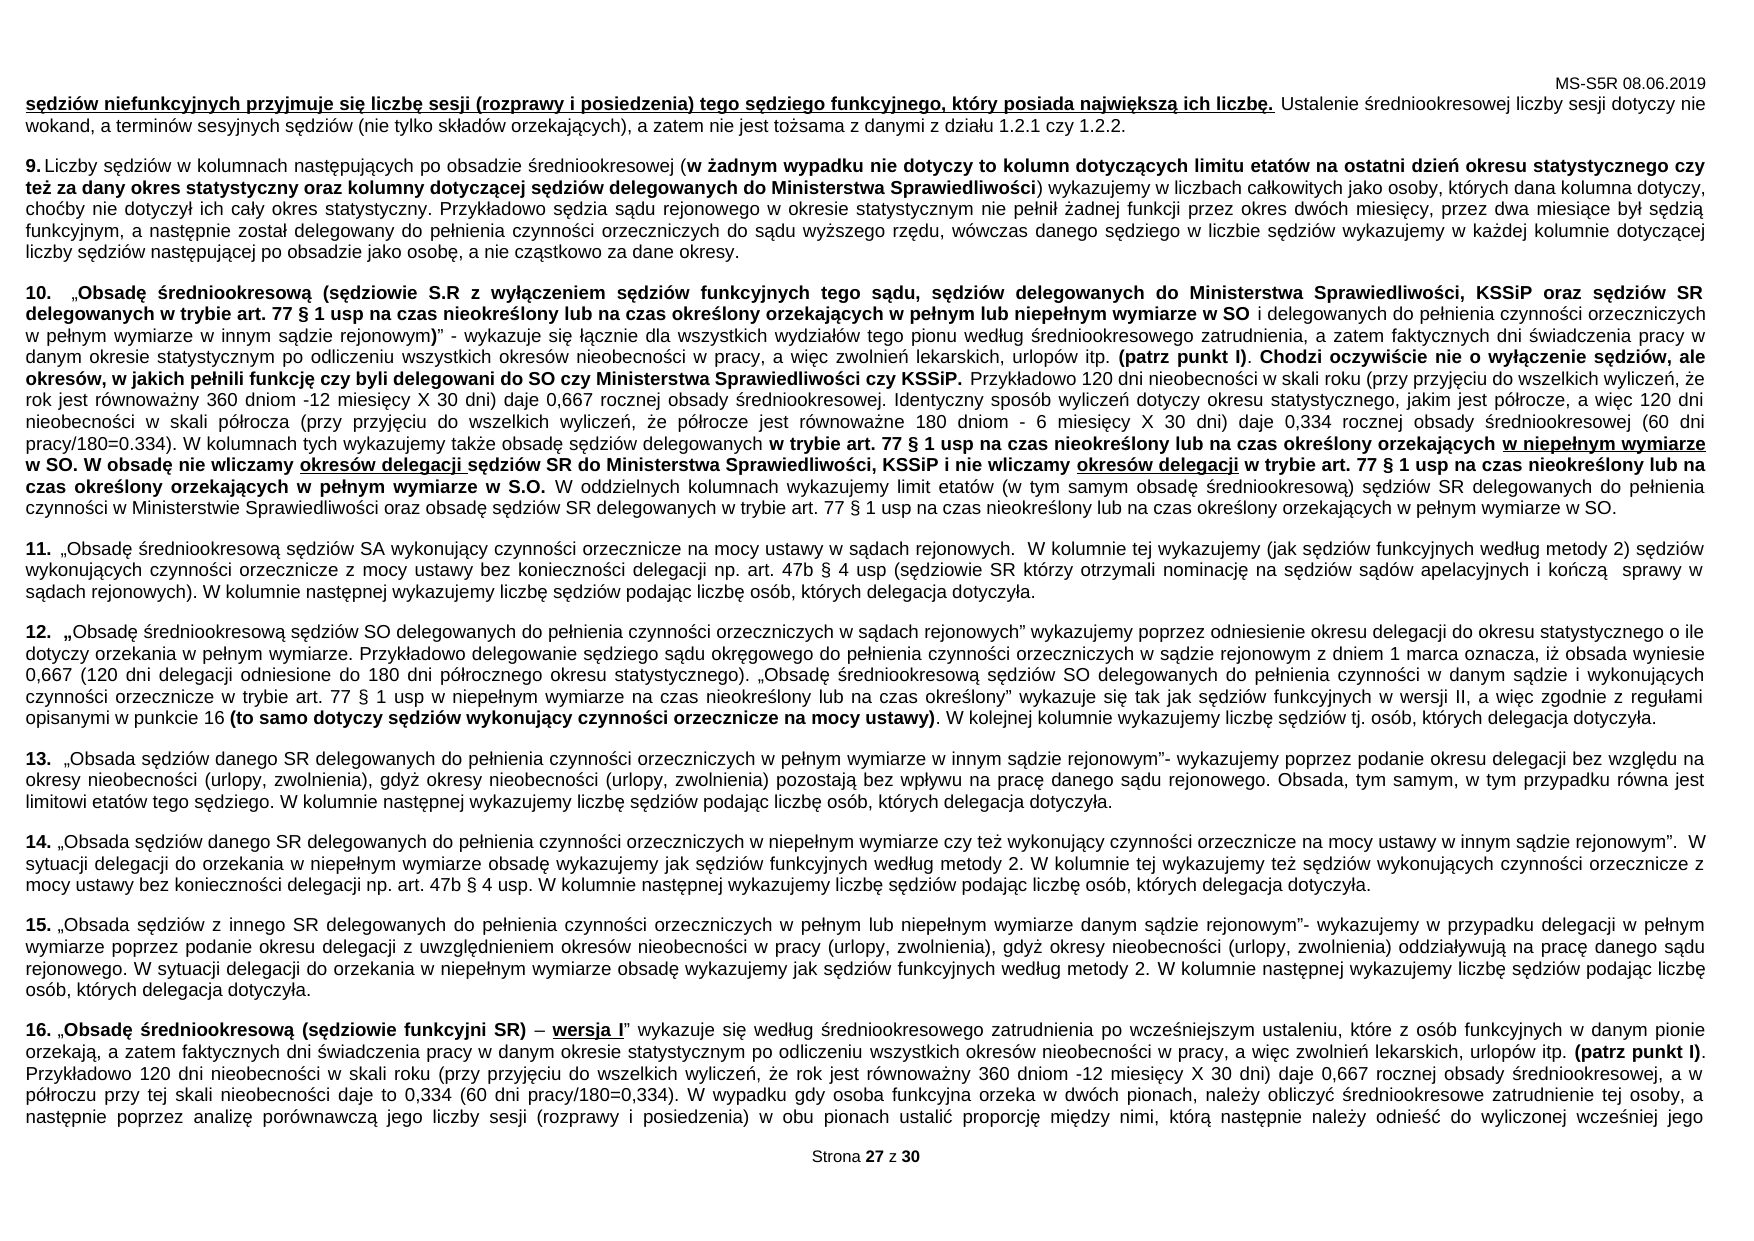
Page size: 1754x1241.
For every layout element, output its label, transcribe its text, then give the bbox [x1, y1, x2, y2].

list „Obsadę średniookresową sędziów SA wykonujący czynności orzecznicze na mocy ustawy w sądach rejonowych. W kolumnie tej wykazujemy (jak sędziów funkcyjnych według metody 2) sędziów wykonujących czynności orzecznicze z mocy ustawy bez konieczności delegacji np. art. 47b § 4 usp (sędziowie SR którzy otrzymali nominację na sędziów sądów apelacyjnych i kończą sprawy w sądach rejonowych). W kolumnie następnej wykazujemy liczbę sędziów podając liczbę osób, których delegacja dotyczyła. [25, 537, 1706, 602]
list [25, 93, 1706, 136]
list „Obsada sędziów z innego SR delegowanych do pełnienia czynności orzeczniczych w pełnym lub niepełnym wymiarze danym sądzie rejonowym”- wykazujemy w przypadku delegacji w pełnym wymiarze poprzez podanie okresu delegacji z uwzględnieniem okresów nieobecności w pracy (urlopy, zwolnienia), gdyż okresy nieobecności (urlopy, zwolnienia) oddziaływują na pracę danego sądu rejonowego. W sytuacji delegacji do orzekania w niepełnym wymiarze obsadę wykazujemy jak sędziów funkcyjnych według metody 2. W kolumnie następnej wykazujemy liczbę sędziów podając liczbę osób, których delegacja dotyczyła. [25, 914, 1706, 1001]
list „Obsadę średniookresową (sędziowie S.R z wyłączeniem sędziów funkcyjnych tego sądu, sędziów delegowanych do Ministerstwa Sprawiedliwości, KSSiP oraz sędziów SR delegowanych w trybie art. 77 § 1 usp na czas nieokreślony lub na czas określony orzekających w pełnym lub niepełnym wymiarze w SO i delegowanych do pełnienia czynności orzeczniczych w pełnym wymiarze w innym sądzie rejonowym)” - wykazuje się łącznie dla wszystkich wydziałów tego pionu według średniookresowego zatrudnienia, a zatem faktycznych dni świadczenia pracy w danym okresie statystycznym po odliczeniu wszystkich okresów nieobecności w pracy, a więc zwolnień lekarskich, urlopów itp. (patrz punkt I). Chodzi oczywiście nie o wyłączenie sędziów, ale okresów, w jakich pełnili funkcję czy byli delegowani do SO czy Ministerstwa Sprawiedliwości czy KSSiP. Przykładowo 120 dni nieobecności w skali roku (przy przyjęciu do wszelkich wyliczeń, że rok jest równoważny 360 dniom -12 miesięcy X 30 dni) daje 0,667 rocznej obsady średniookresowej. Identyczny sposób wyliczeń dotyczy okresu statystycznego, jakim jest półrocze, a więc 120 dni nieobecności w skali półrocza (przy przyjęciu do wszelkich wyliczeń, że półrocze jest równoważne 180 dniom - 6 miesięcy X 30 dni) daje 0,334 rocznej obsady średniookresowej (60 dni pracy/180=0.334). W kolumnach tych wykazujemy także obsadę sędziów delegowanych w trybie art. 77 § 1 usp na czas nieokreślony lub na czas określony orzekających w niepełnym wymiarze w SO. W obsadę nie wliczamy okresów delegacji sędziów SR do Ministerstwa Sprawiedliwości, KSSiP i nie wliczamy okresów delegacji w trybie art. 77 § 1 usp na czas nieokreślony lub na czas określony orzekających w pełnym wymiarze w S.O. W oddzielnych kolumnach wykazujemy limit etatów (w tym samym obsadę średniookresową) sędziów SR delegowanych do pełnienia czynności w Ministerstwie Sprawiedliwości oraz obsadę sędziów SR delegowanych w trybie art. 77 § 1 usp na czas nieokreślony lub na czas określony orzekających w pełnym wymiarze w SO. [25, 281, 1706, 519]
list Liczby sędziów w kolumnach następujących po obsadzie średniookresowej (w żadnym wypadku nie dotyczy to kolumn dotyczących limitu etatów na ostatni dzień okresu statystycznego czy też za dany okres statystyczny oraz kolumny dotyczącej sędziów delegowanych do Ministerstwa Sprawiedliwości) wykazujemy w liczbach całkowitych jako osoby, których dana kolumna dotyczy, choćby nie dotyczył ich cały okres statystyczny. Przykładowo sędzia sądu rejonowego w okresie statystycznym nie pełnił żadnej funkcji przez okres dwóch miesięcy, przez dwa miesiące był sędzią funkcyjnym, a następnie został delegowany do pełnienia czynności orzeczniczych do sądu wyższego rzędu, wówczas danego sędziego w liczbie sędziów wykazujemy w każdej kolumnie dotyczącej liczby sędziów następującej po obsadzie jako osobę, a nie cząstkowo za dane okresy. [25, 155, 1706, 263]
list „Obsada sędziów danego SR delegowanych do pełnienia czynności orzeczniczych w pełnym wymiarze w innym sądzie rejonowym”- wykazujemy poprzez podanie okresu delegacji bez względu na okresy nieobecności (urlopy, zwolnienia), gdyż okresy nieobecności (urlopy, zwolnienia) pozostają bez wpływu na pracę danego sądu rejonowego. Obsada, tym samym, w tym przypadku równa jest limitowi etatów tego sędziego. W kolumnie następnej wykazujemy liczbę sędziów podając liczbę osób, których delegacja dotyczyła. [25, 747, 1706, 812]
list „Obsada sędziów danego SR delegowanych do pełnienia czynności orzeczniczych w niepełnym wymiarze czy też wykonujący czynności orzecznicze na mocy ustawy w innym sądzie rejonowym”. W sytuacji delegacji do orzekania w niepełnym wymiarze obsadę wykazujemy jak sędziów funkcyjnych według metody 2. W kolumnie tej wykazujemy też sędziów wykonujących czynności orzecznicze z mocy ustawy bez konieczności delegacji np. art. 47b § 4 usp. W kolumnie następnej wykazujemy liczbę sędziów podając liczbę osób, których delegacja dotyczyła. [25, 831, 1706, 896]
list „Obsadę średniookresową sędziów SO delegowanych do pełnienia czynności orzeczniczych w sądach rejonowych” wykazujemy poprzez odniesienie okresu delegacji do okresu statystycznego o ile dotyczy orzekania w pełnym wymiarze. Przykładowo delegowanie sędziego sądu okręgowego do pełnienia czynności orzeczniczych w sądzie rejonowym z dniem 1 marca oznacza, iż obsada wyniesie 0,667 (120 dni delegacji odniesione do 180 dni półrocznego okresu statystycznego). „Obsadę średniookresową sędziów SO delegowanych do pełnienia czynności w danym sądzie i wykonujących czynności orzecznicze w trybie art. 77 § 1 usp w niepełnym wymiarze na czas nieokreślony lub na czas określony” wykazuje się tak jak sędziów funkcyjnych w wersji II, a więc zgodnie z regułami opisanymi w punkcie 16 (to samo dotyczy sędziów wykonujący czynności orzecznicze na mocy ustawy). W kolejnej kolumnie wykazujemy liczbę sędziów tj. osób, których delegacja dotyczyła. [25, 621, 1706, 729]
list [25, 1019, 1706, 1127]
